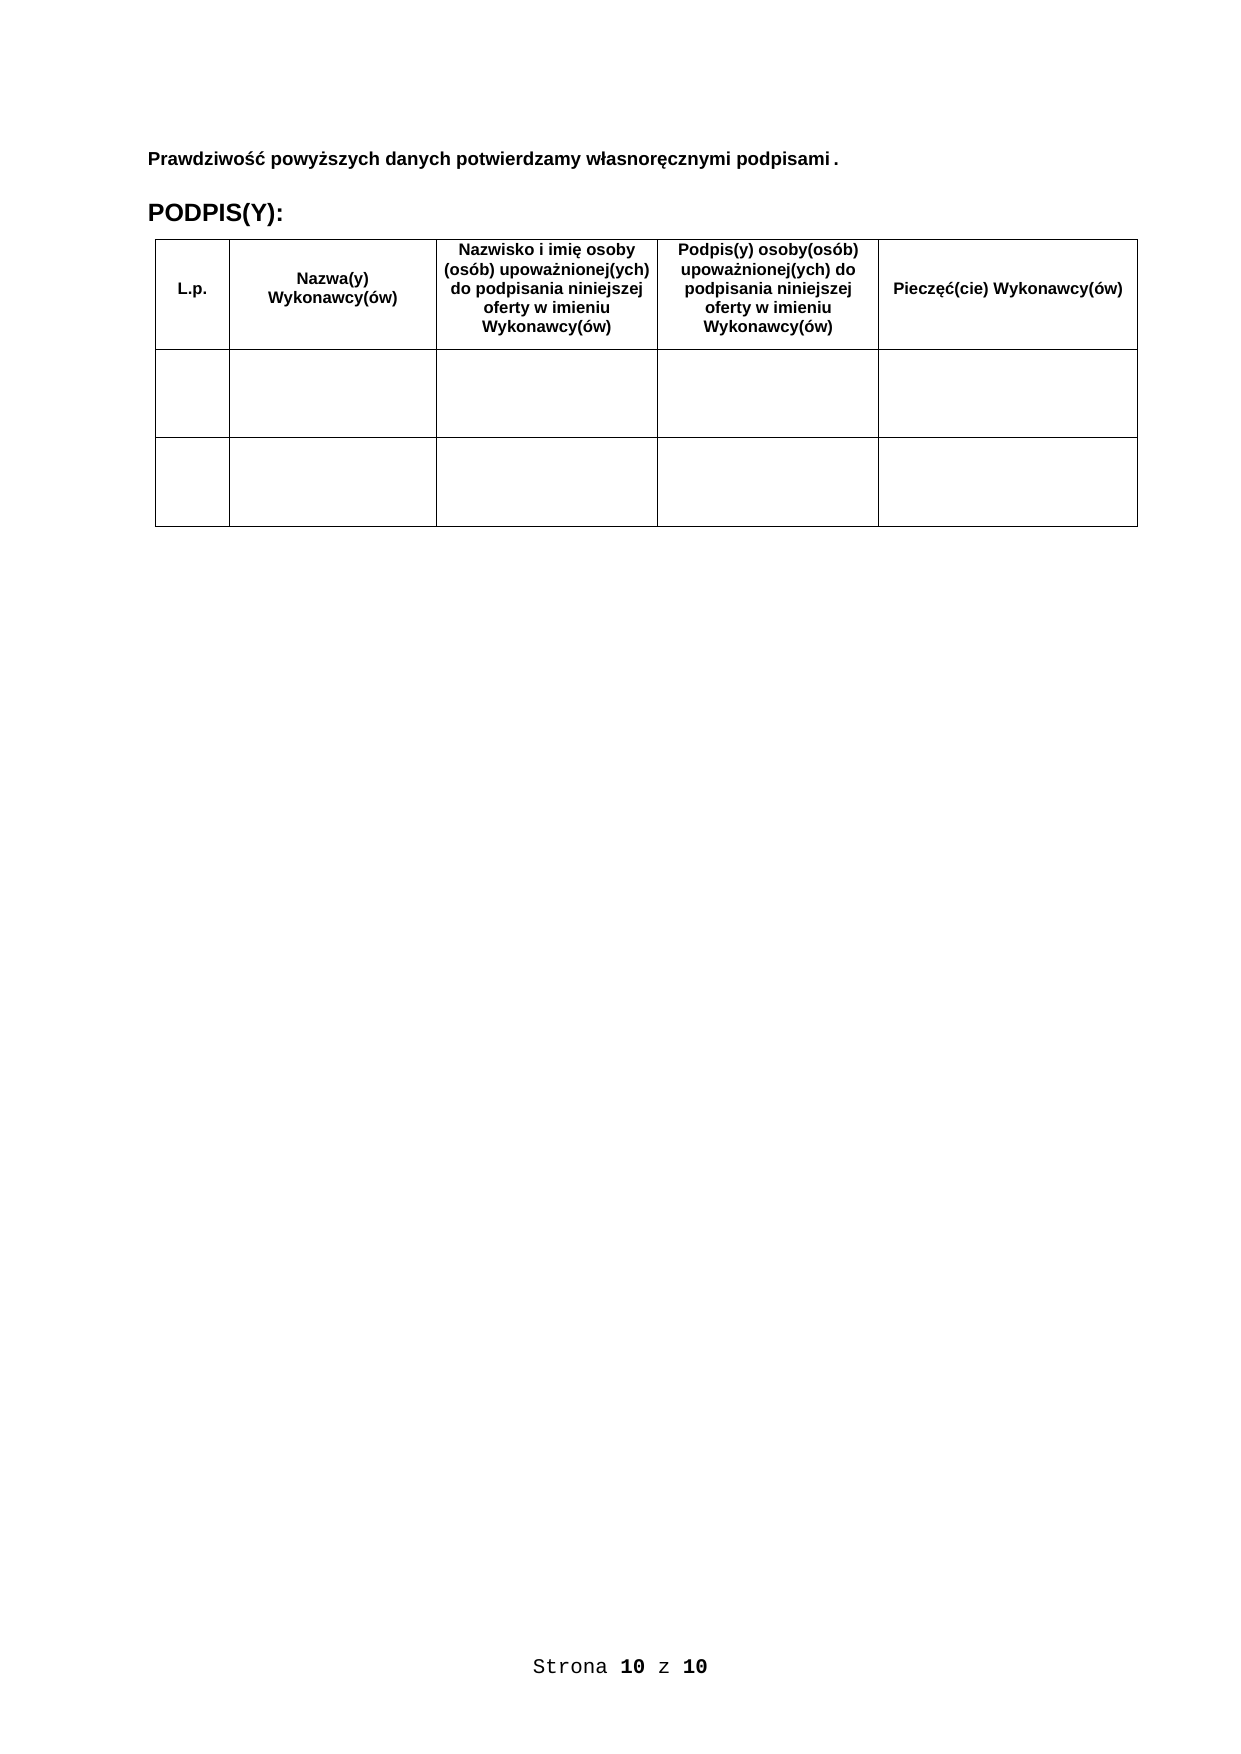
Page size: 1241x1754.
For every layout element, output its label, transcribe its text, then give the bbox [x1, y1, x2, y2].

text PODPIS(Y): [148, 198, 1093, 227]
table_cell [437, 350, 657, 437]
table_cell [230, 438, 436, 526]
table_header Nazwisko i imię osoby (osób) upoważnionej(ych) do podpisania niniejszej oferty w imieniu Wykonawcy(ów) [437, 240, 657, 348]
table_header Nazwa(y) Wykonawcy(ów) [230, 240, 436, 348]
table_cell [156, 350, 229, 437]
table_cell [658, 438, 878, 526]
table_cell [156, 438, 229, 526]
table_header Pieczęć(cie) Wykonawcy(ów) [879, 240, 1137, 348]
table_header Podpis(y) osoby(osób) upoważnionej(ych) do podpisania niniejszej oferty w imieniu Wykonawcy(ów) [658, 240, 878, 348]
table_cell [437, 438, 657, 526]
table_cell [879, 438, 1137, 526]
table_header L.p. [156, 240, 229, 348]
table_cell [879, 350, 1137, 437]
table_cell [230, 350, 436, 437]
table_cell [658, 350, 878, 437]
text Prawdziwość powyższych danych potwierdzamy własnoręcznymi podpisami . [148, 148, 1093, 169]
